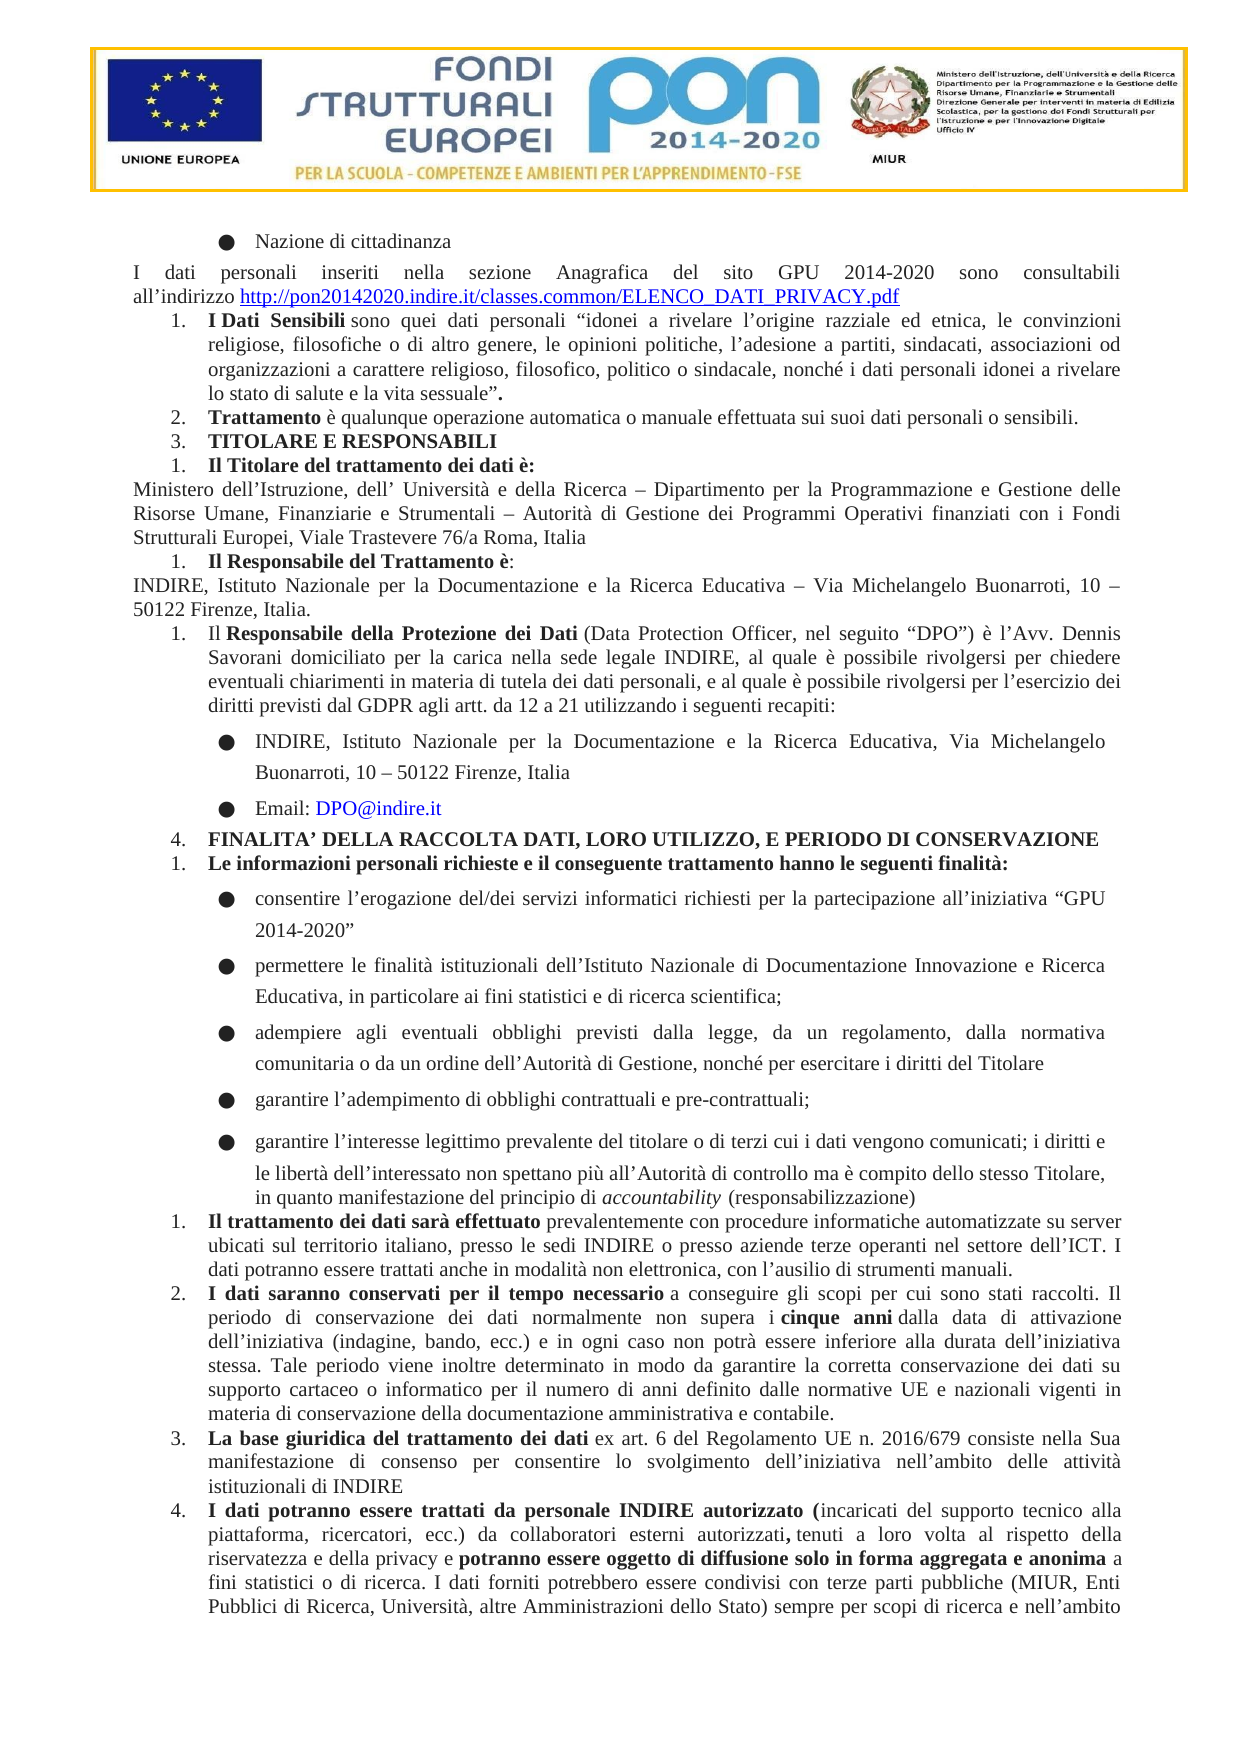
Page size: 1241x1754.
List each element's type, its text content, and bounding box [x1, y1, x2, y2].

list I Dati Sensibili sono quei dati personali “idonei a rivelare l’origine razziale ed etnica, le convinzioni religiose, filosofiche o di altro genere, le opinioni politiche, l’adesione a partiti, sindacati, associazioni od organizzazioni a carattere religioso, filosofico, politico o sindacale, nonché i dati personali idonei a rivelare lo stato di salute e la vita sessuale”. [170, 308, 1122, 404]
list garantire l’adempimento di obblighi contrattuali e pre-contrattuali; [217, 1075, 1106, 1118]
list Il trattamento dei dati sarà effettuato prevalentemente con procedure informatiche automatizzate su server ubicati sul territorio italiano, presso le sedi INDIRE o presso aziende terze operanti nel settore dell’ICT. I dati potranno essere trattati anche in modalità non elettronica, con l’ausilio di strumenti manuali. [170, 1209, 1122, 1281]
list INDIRE, Istituto Nazionale per la Documentazione e la Ricerca Educativa, Via Michelangelo Buonarroti, 10 – 50122 Firenze, Italia [217, 717, 1106, 784]
picture [93, 50, 1185, 189]
list FINALITA’ DELLA RACCOLTA DATI, LORO UTILIZZO, E PERIODO DI CONSERVAZIONE [170, 827, 1122, 851]
list consentire l’erogazione del/dei servizi informatici richiesti per la partecipazione all’iniziativa “GPU 2014-2020” [217, 875, 1106, 942]
list permettere le finalità istituzionali dell’Istituto Nazionale di Documentazione Innovazione e Ricerca Educativa, in particolare ai fini statistici e di ricerca scientifica; [217, 942, 1106, 1008]
list Il Responsabile della Protezione dei Dati (Data Protection Officer, nel seguito “DPO”) è l’Avv. Dennis Savorani domiciliato per la carica nella sede legale INDIRE, al quale è possibile rivolgersi per chiedere eventuali chiarimenti in materia di tutela dei dati personali, e al quale è possibile rivolgersi per l’esercizio dei diritti previsti dal GDPR agli artt. da 12 a 21 utilizzando i seguenti recapiti: [170, 621, 1122, 717]
list La base giuridica del trattamento dei dati ex art. 6 del Regolamento UE n. 2016/679 consiste nella Sua manifestazione di consenso per consentire lo svolgimento dell’iniziativa nell’ambito delle attività istituzionali di INDIRE [170, 1425, 1122, 1498]
list TITOLARE E RESPONSABILI [170, 429, 1122, 453]
text INDIRE, Istituto Nazionale per la Documentazione e la Ricerca Educativa – Via Michelangelo Buonarroti, 10 – 50122 Firenze, Italia. [133, 573, 1122, 621]
list Trattamento è qualunque operazione automatica o manuale effettuata sui suoi dati personali o sensibili. [170, 404, 1122, 429]
list Email: DPO@indire.it [217, 784, 1106, 827]
list Le informazioni personali richieste e il conseguente trattamento hanno le seguenti finalità: [170, 851, 1122, 875]
list Il Titolare del trattamento dei dati è: [170, 453, 1122, 477]
list garantire l’interesse legittimo prevalente del titolare o di terzi cui i dati vengono comunicati; i diritti e le libertà dell’interessato non spettano più all’Autorità di controllo ma è compito dello stesso Titolare, in quanto manifestazione del principio di accountability (responsabilizzazione) [217, 1118, 1106, 1209]
text Ministero dell’Istruzione, dell’ Università e della Ricerca – Dipartimento per la Programmazione e Gestione delle Risorse Umane, Finanziarie e Strumentali – Autorità di Gestione dei Programmi Operativi finanziati con i Fondi Strutturali Europei, Viale Trastevere 76/a Roma, Italia [133, 477, 1122, 549]
list Nazione di cittadinanza [217, 217, 1106, 260]
list Il Responsabile del Trattamento è: [170, 549, 1122, 573]
text I dati personali inseriti nella sezione Anagrafica del sito GPU 2014-2020 sono consultabili all’indirizzo http://pon20142020.indire.it/classes.common/ELENCO_DATI_PRIVACY.pdf [133, 260, 1122, 308]
list I dati saranno conservati per il tempo necessario a conseguire gli scopi per cui sono stati raccolti. Il periodo di conservazione dei dati normalmente non supera i cinque anni dalla data di attivazione dell’iniziativa (indagine, bando, ecc.) e in ogni caso non potrà essere inferiore alla durata dell’iniziativa stessa. Tale periodo viene inoltre determinato in modo da garantire la corretta conservazione dei dati su supporto cartaceo o informatico per il numero di anni definito dalle normative UE e nazionali vigenti in materia di conservazione della documentazione amministrativa e contabile. [170, 1281, 1122, 1425]
list adempiere agli eventuali obblighi previsti dalla legge, da un regolamento, dalla normativa comunitaria o da un ordine dell’Autorità di Gestione, nonché per esercitare i diritti del Titolare [217, 1008, 1106, 1075]
